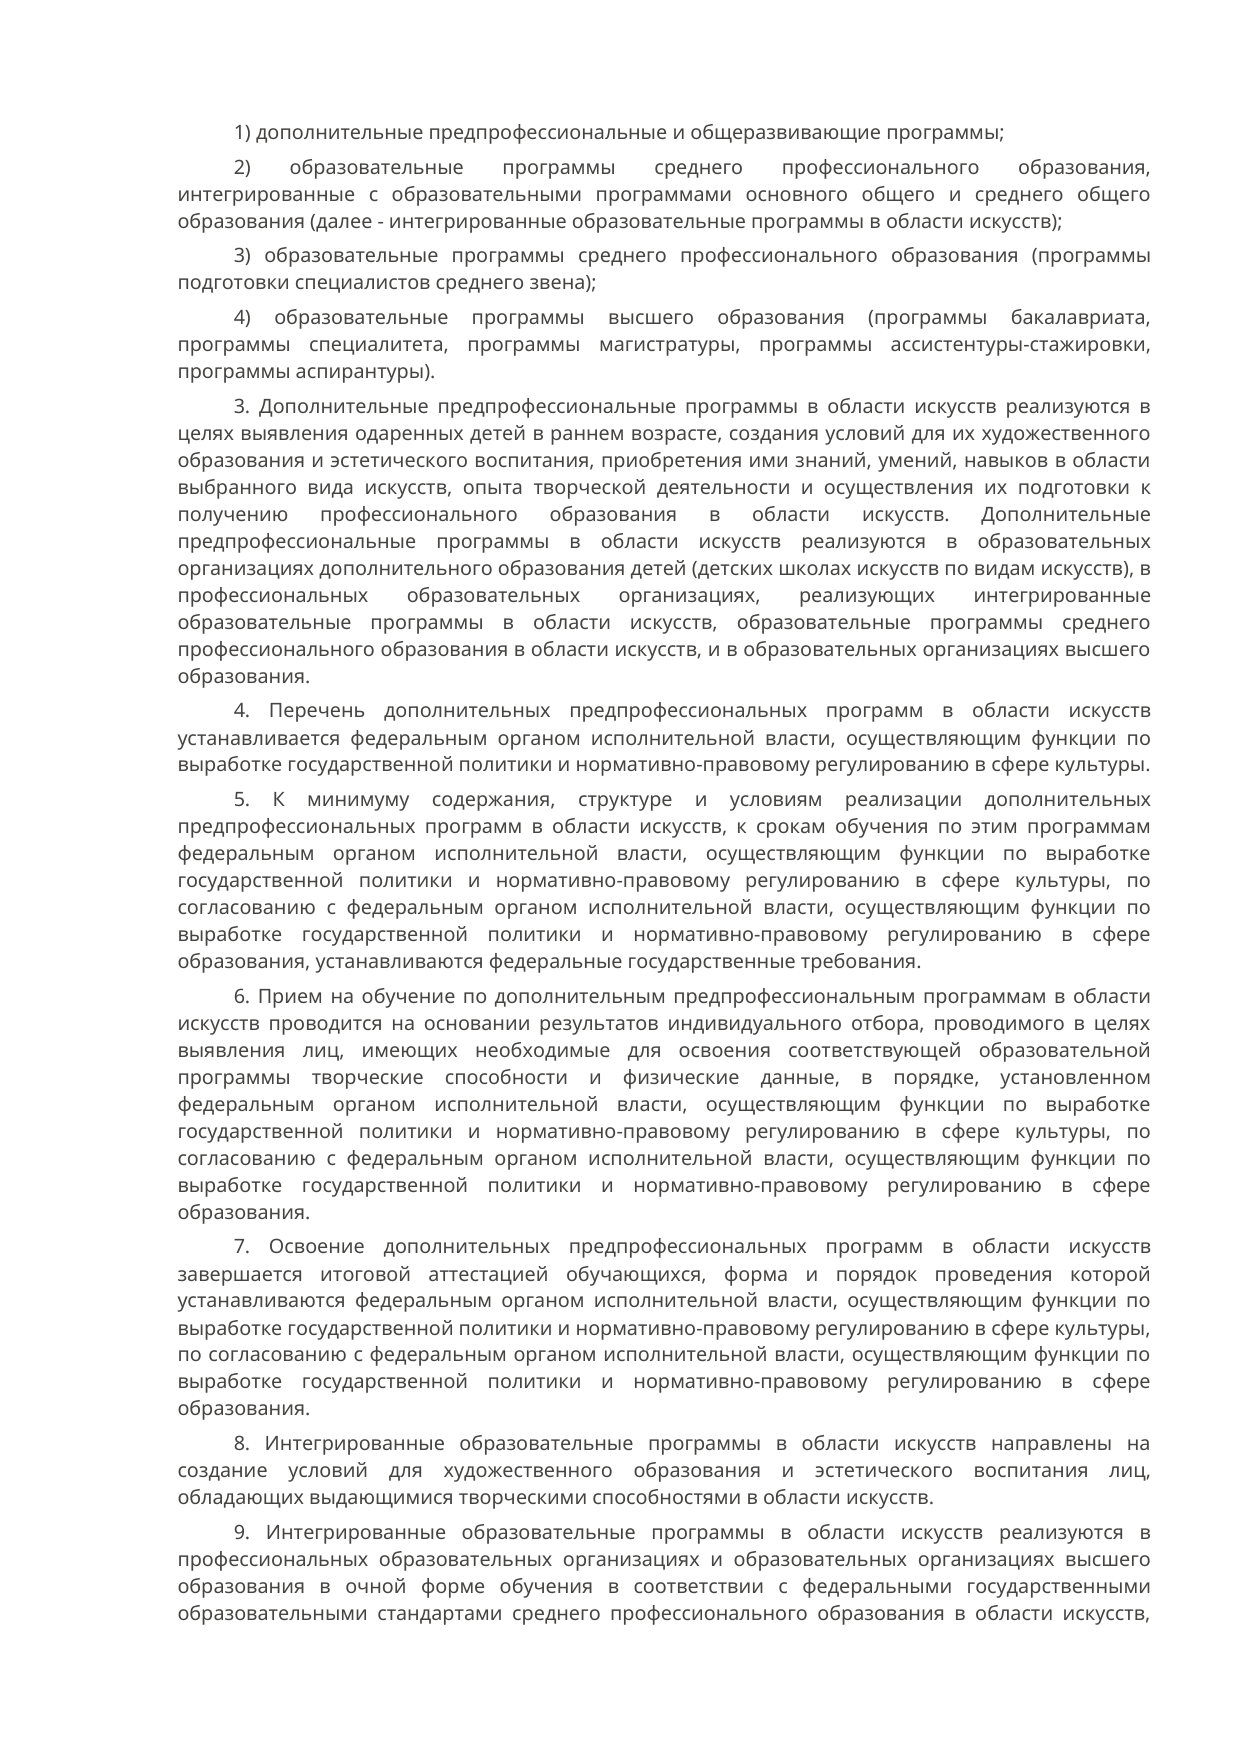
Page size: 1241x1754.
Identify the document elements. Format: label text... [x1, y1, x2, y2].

text 4) образовательные программы высшего образования (программы бакалавриата, программы специалитета, программы магистратуры, программы ассистентуры-стажировки, программы аспирантуры). [177, 303, 1152, 384]
text 5. К минимуму содержания, структуре и условиям реализации дополнительных предпрофессиональных программ в области искусств, к срокам обучения по этим программам федеральным органом исполнительной власти, осуществляющим функции по выработке государственной политики и нормативно-правовому регулированию в сфере культуры, по согласованию с федеральным органом исполнительной власти, осуществляющим функции по выработке государственной политики и нормативно-правовому регулированию в сфере образования, устанавливаются федеральные государственные требования. [177, 786, 1152, 974]
text 2) образовательные программы среднего профессионального образования, интегрированные с образовательными программами основного общего и среднего общего образования (далее - интегрированные образовательные программы в области искусств); [177, 153, 1152, 234]
text 7. Освоение дополнительных предпрофессиональных программ в области искусств завершается итоговой аттестацией обучающихся, форма и порядок проведения которой устанавливаются федеральным органом исполнительной власти, осуществляющим функции по выработке государственной политики и нормативно-правовому регулированию в сфере культуры, по согласованию с федеральным органом исполнительной власти, осуществляющим функции по выработке государственной политики и нормативно-правовому регулированию в сфере образования. [177, 1233, 1152, 1422]
text 3. Дополнительные предпрофессиональные программы в области искусств реализуются в целях выявления одаренных детей в раннем возрасте, создания условий для их художественного образования и эстетического воспитания, приобретения ими знаний, умений, навыков в области выбранного вида искусств, опыта творческой деятельности и осуществления их подготовки к получению профессионального образования в области искусств. Дополнительные предпрофессиональные программы в области искусств реализуются в образовательных организациях дополнительного образования детей (детских школах искусств по видам искусств), в профессиональных образовательных организациях, реализующих интегрированные образовательные программы в области искусств, образовательные программы среднего профессионального образования в области искусств, и в образовательных организациях высшего образования. [177, 392, 1152, 689]
text 4. Перечень дополнительных предпрофессиональных программ в области искусств устанавливается федеральным органом исполнительной власти, осуществляющим функции по выработке государственной политики и нормативно-правовому регулированию в сфере культуры. [177, 697, 1152, 778]
text 8. Интегрированные образовательные программы в области искусств направлены на создание условий для художественного образования и эстетического воспитания лиц, обладающих выдающимися творческими способностями в области искусств. [177, 1429, 1152, 1510]
text 1) дополнительные предпрофессиональные и общеразвивающие программы; [177, 118, 1152, 145]
text 3) образовательные программы среднего профессионального образования (программы подготовки специалистов среднего звена); [177, 242, 1152, 296]
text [177, 1518, 1152, 1626]
text 6. Прием на обучение по дополнительным предпрофессиональным программам в области искусств проводится на основании результатов индивидуального отбора, проводимого в целях выявления лиц, имеющих необходимые для освоения соответствующей образовательной программы творческие способности и физические данные, в порядке, установленном федеральным органом исполнительной власти, осуществляющим функции по выработке государственной политики и нормативно-правовому регулированию в сфере культуры, по согласованию с федеральным органом исполнительной власти, осуществляющим функции по выработке государственной политики и нормативно-правовому регулированию в сфере образования. [177, 982, 1152, 1225]
